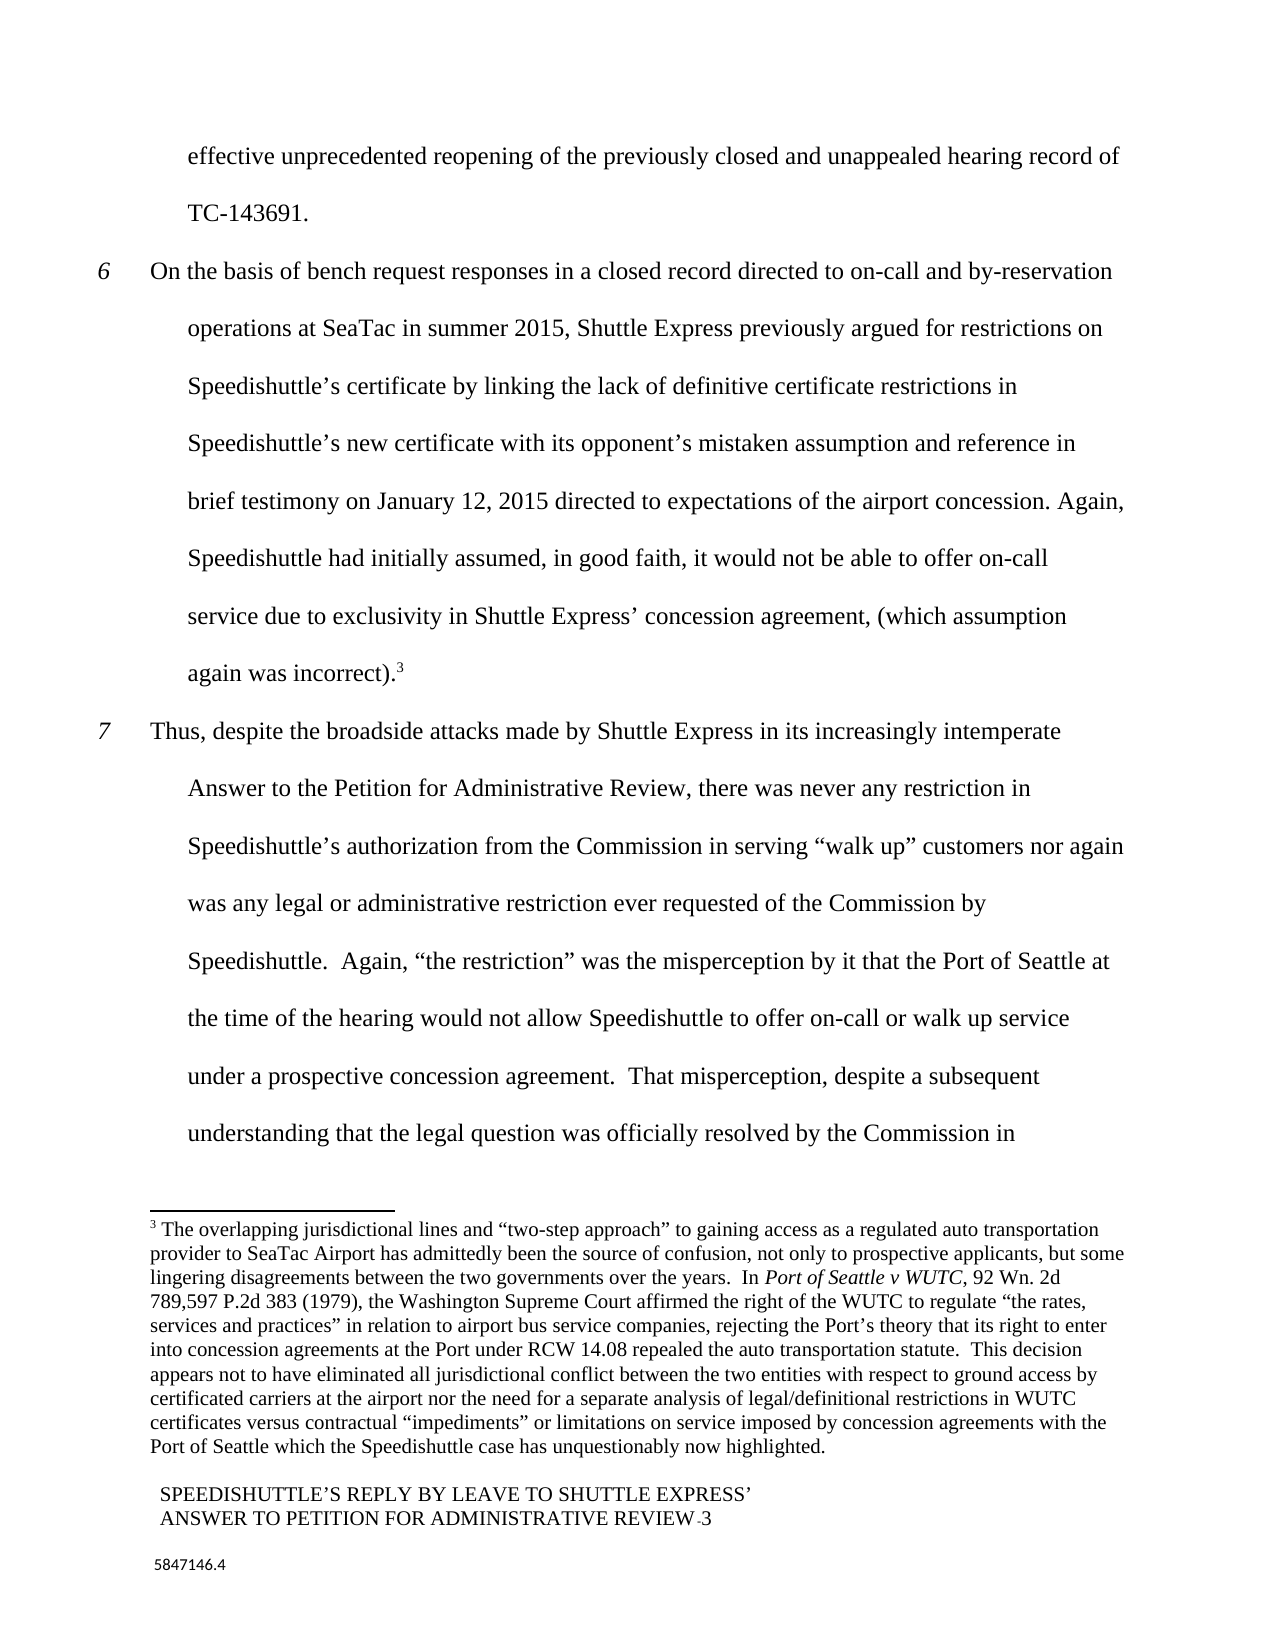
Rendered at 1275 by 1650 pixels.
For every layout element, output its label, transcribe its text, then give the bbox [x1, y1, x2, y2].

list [97, 141, 1125, 227]
list Thus, despite the broadside attacks made by Shuttle Express in its increasingly intemperate Answer to the Petition for Administrative Review, there was never any restriction in Speedishuttle’s authorization from the Commission in serving “walk up” customers nor again was any legal or administrative restriction ever requested of the Commission by Speedishuttle. Again, “the restriction” was the misperception by it that the Port of Seattle at the time of the hearing would not allow Speedishuttle to offer on-call or walk up service under a prospective concession agreement. That misperception, despite a subsequent understanding that the legal question was officially resolved by the Commission in December, 2015, is unquestionably the focus and trigger of this entire “Post/Post Order, Petition for Rehearing and Complaint” process. [97, 716, 1125, 1147]
list On the basis of bench request responses in a closed record directed to on-call and by-reservation operations at SeaTac in summer 2015, Shuttle Express previously argued for restrictions on Speedishuttle’s certificate by linking the lack of definitive certificate restrictions in Speedishuttle’s new certificate with its opponent’s mistaken assumption and reference in brief testimony on January 12, 2015 directed to expectations of the airport concession. Again, Speedishuttle had initially assumed, in good faith, it would not be able to offer on-call service due to exclusivity in Shuttle Express’ concession agreement, (which assumption again was incorrect). [97, 256, 1125, 687]
